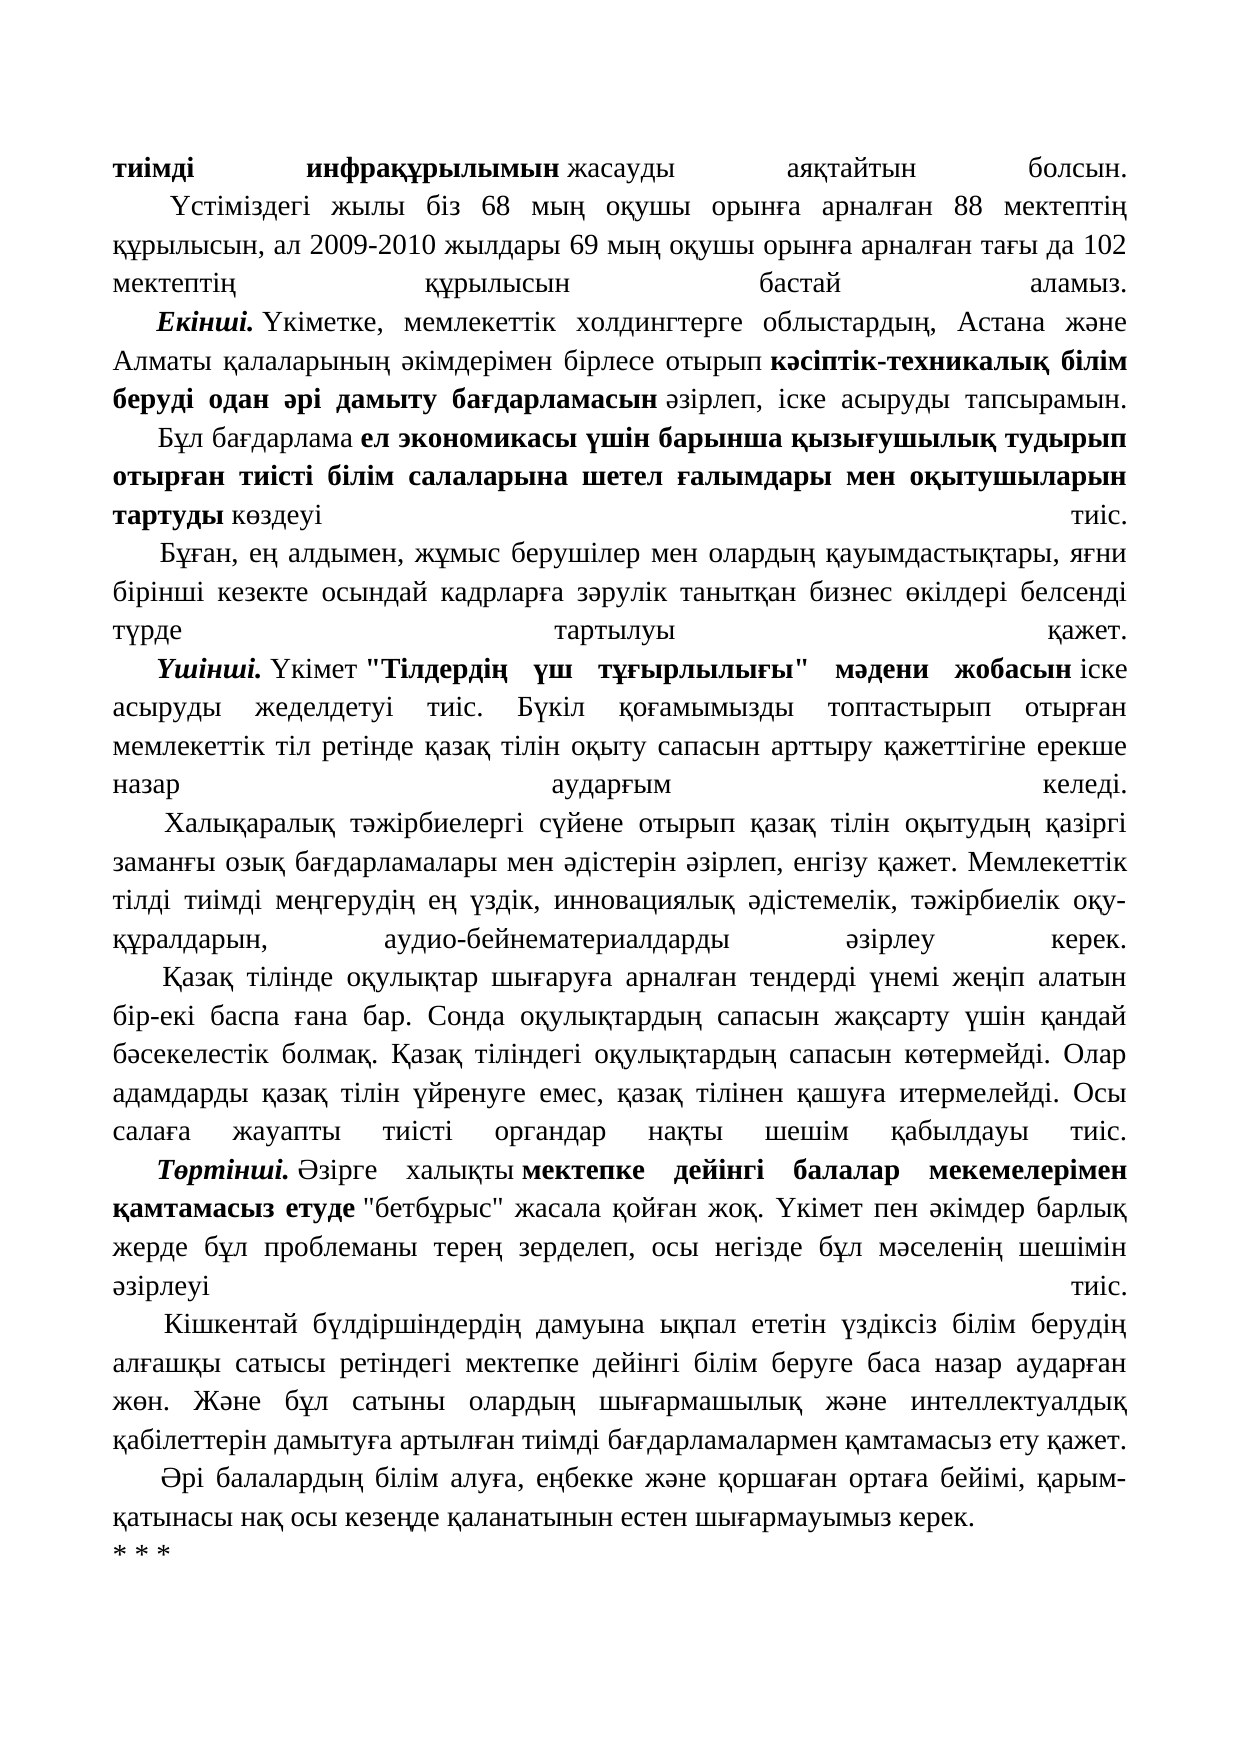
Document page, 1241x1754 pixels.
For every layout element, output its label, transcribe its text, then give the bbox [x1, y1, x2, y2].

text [112, 150, 1128, 1532]
text * * * [112, 1537, 1128, 1571]
